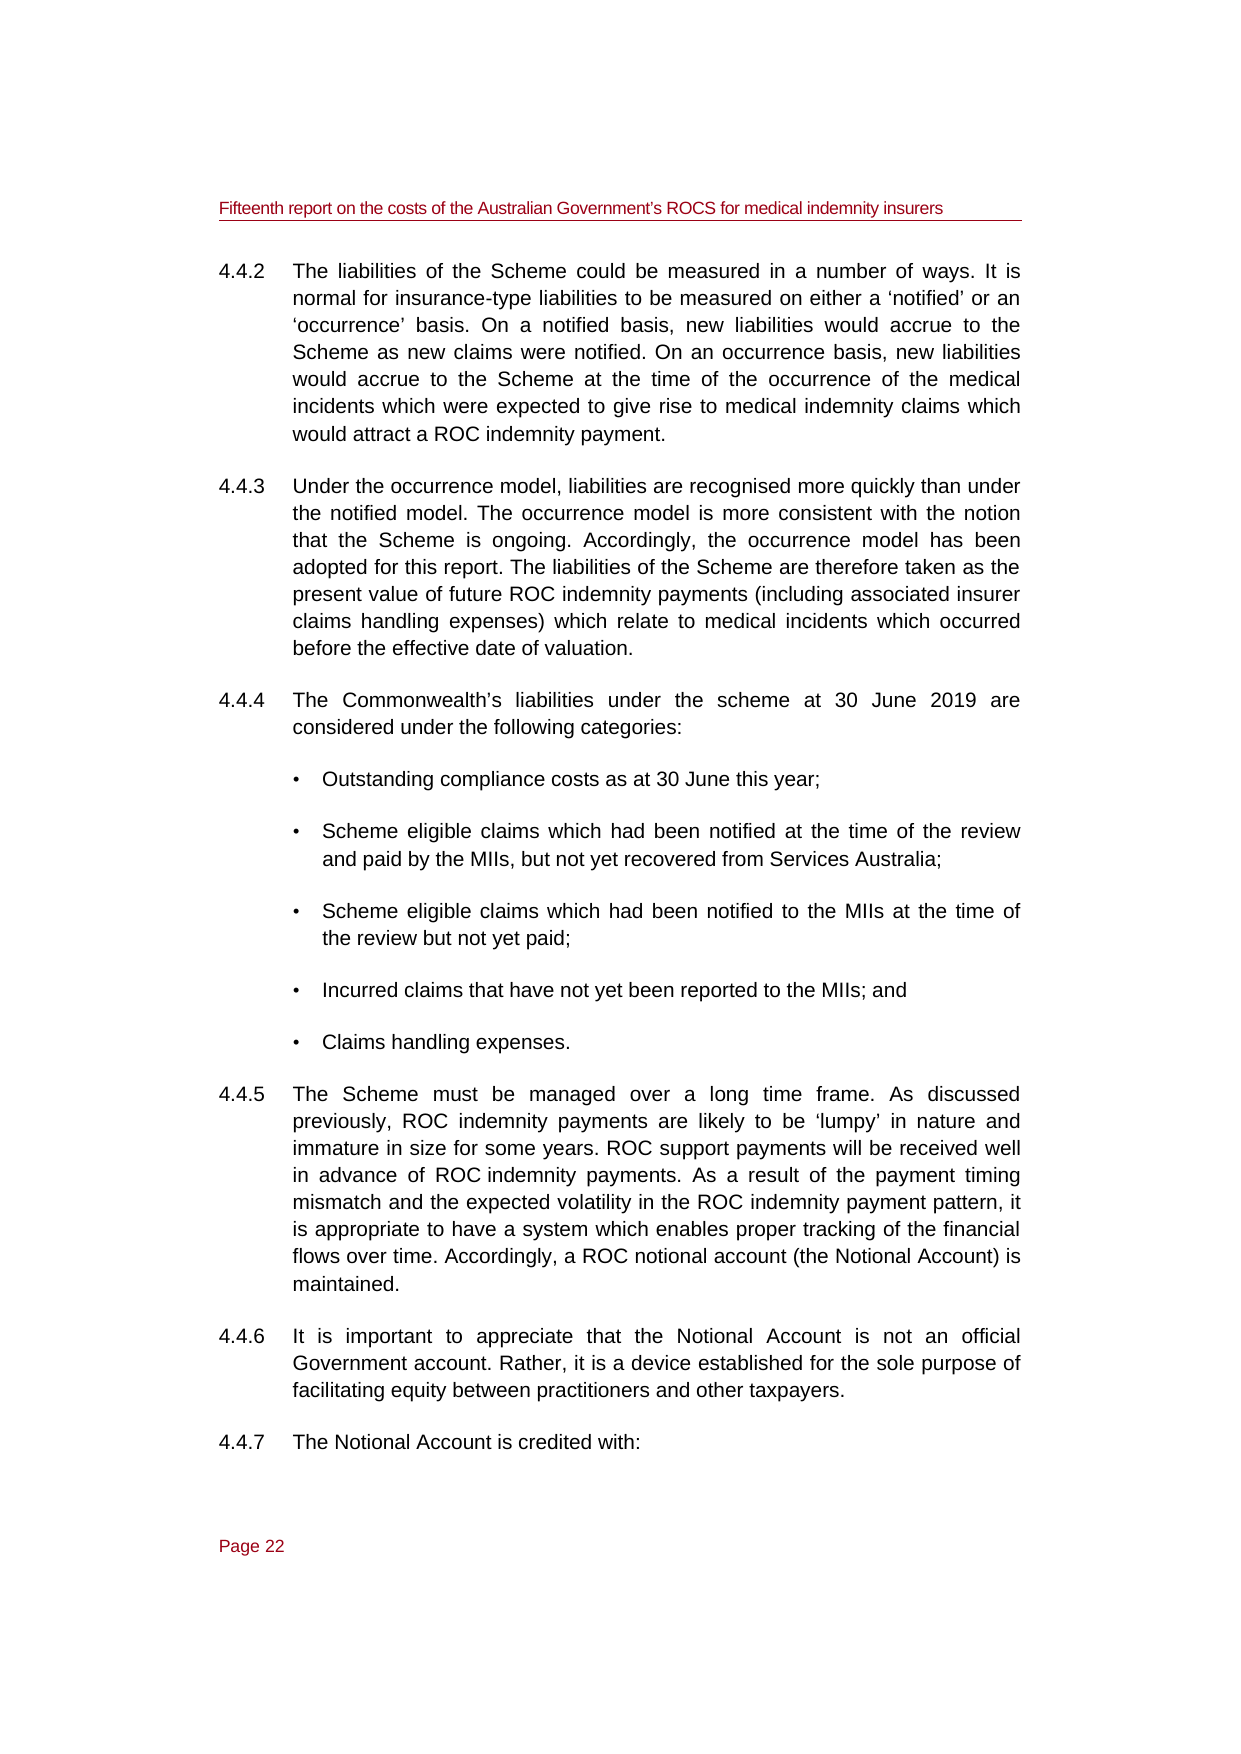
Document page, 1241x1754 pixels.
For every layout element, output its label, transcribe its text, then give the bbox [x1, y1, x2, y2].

text Under the occurrence model, liabilities are recognised more quickly than under the notified model. The occurrence model is more consistent with the notion that the Scheme is ongoing. Accordingly, the occurrence model has been adopted for this report. The liabilities of the Scheme are therefore taken as the present value of future ROC indemnity payments (including associated insurer claims handling expenses) which relate to medical incidents which occurred before the effective date of valuation. [218, 471, 1022, 661]
text Claims handling expenses. [292, 1028, 1022, 1055]
text Scheme eligible claims which had been notified at the time of the review and paid by the MIIs, but not yet recovered from Services Australia; [292, 817, 1022, 871]
text The Commonwealth’s liabilities under the scheme at 30 June 2019 are considered under the following categories: [218, 686, 1022, 740]
text Outstanding compliance costs as at 30 June this year; [292, 765, 1022, 792]
text The Notional Account is credited with: [218, 1428, 1022, 1455]
text Scheme eligible claims which had been notified to the MIIs at the time of the review but not yet paid; [292, 896, 1022, 951]
text It is important to appreciate that the Notional Account is not an official Government account. Rather, it is a device established for the sole purpose of facilitating equity between practitioners and other taxpayers. [218, 1321, 1022, 1403]
text Incurred claims that have not yet been reported to the MIIs; and [292, 976, 1022, 1003]
text The liabilities of the Scheme could be measured in a number of ways. It is normal for insurance-type liabilities to be measured on either a ‘notified’ or an ‘occurrence’ basis. On a notified basis, new liabilities would accrue to the Scheme as new claims were notified. On an occurrence basis, new liabilities would accrue to the Scheme at the time of the occurrence of the medical incidents which were expected to give rise to medical indemnity claims which would attract a ROC indemnity payment. [218, 257, 1022, 446]
text The Scheme must be managed over a long time frame. As discussed previously, ROC indemnity payments are likely to be ‘lumpy’ in nature and immature in size for some years. ROC support payments will be received well in advance of ROC indemnity payments. As a result of the payment timing mismatch and the expected volatility in the ROC indemnity payment pattern, it is appropriate to have a system which enables proper tracking of the financial flows over time. Accordingly, a ROC notional account (the Notional Account) is maintained. [218, 1080, 1022, 1296]
